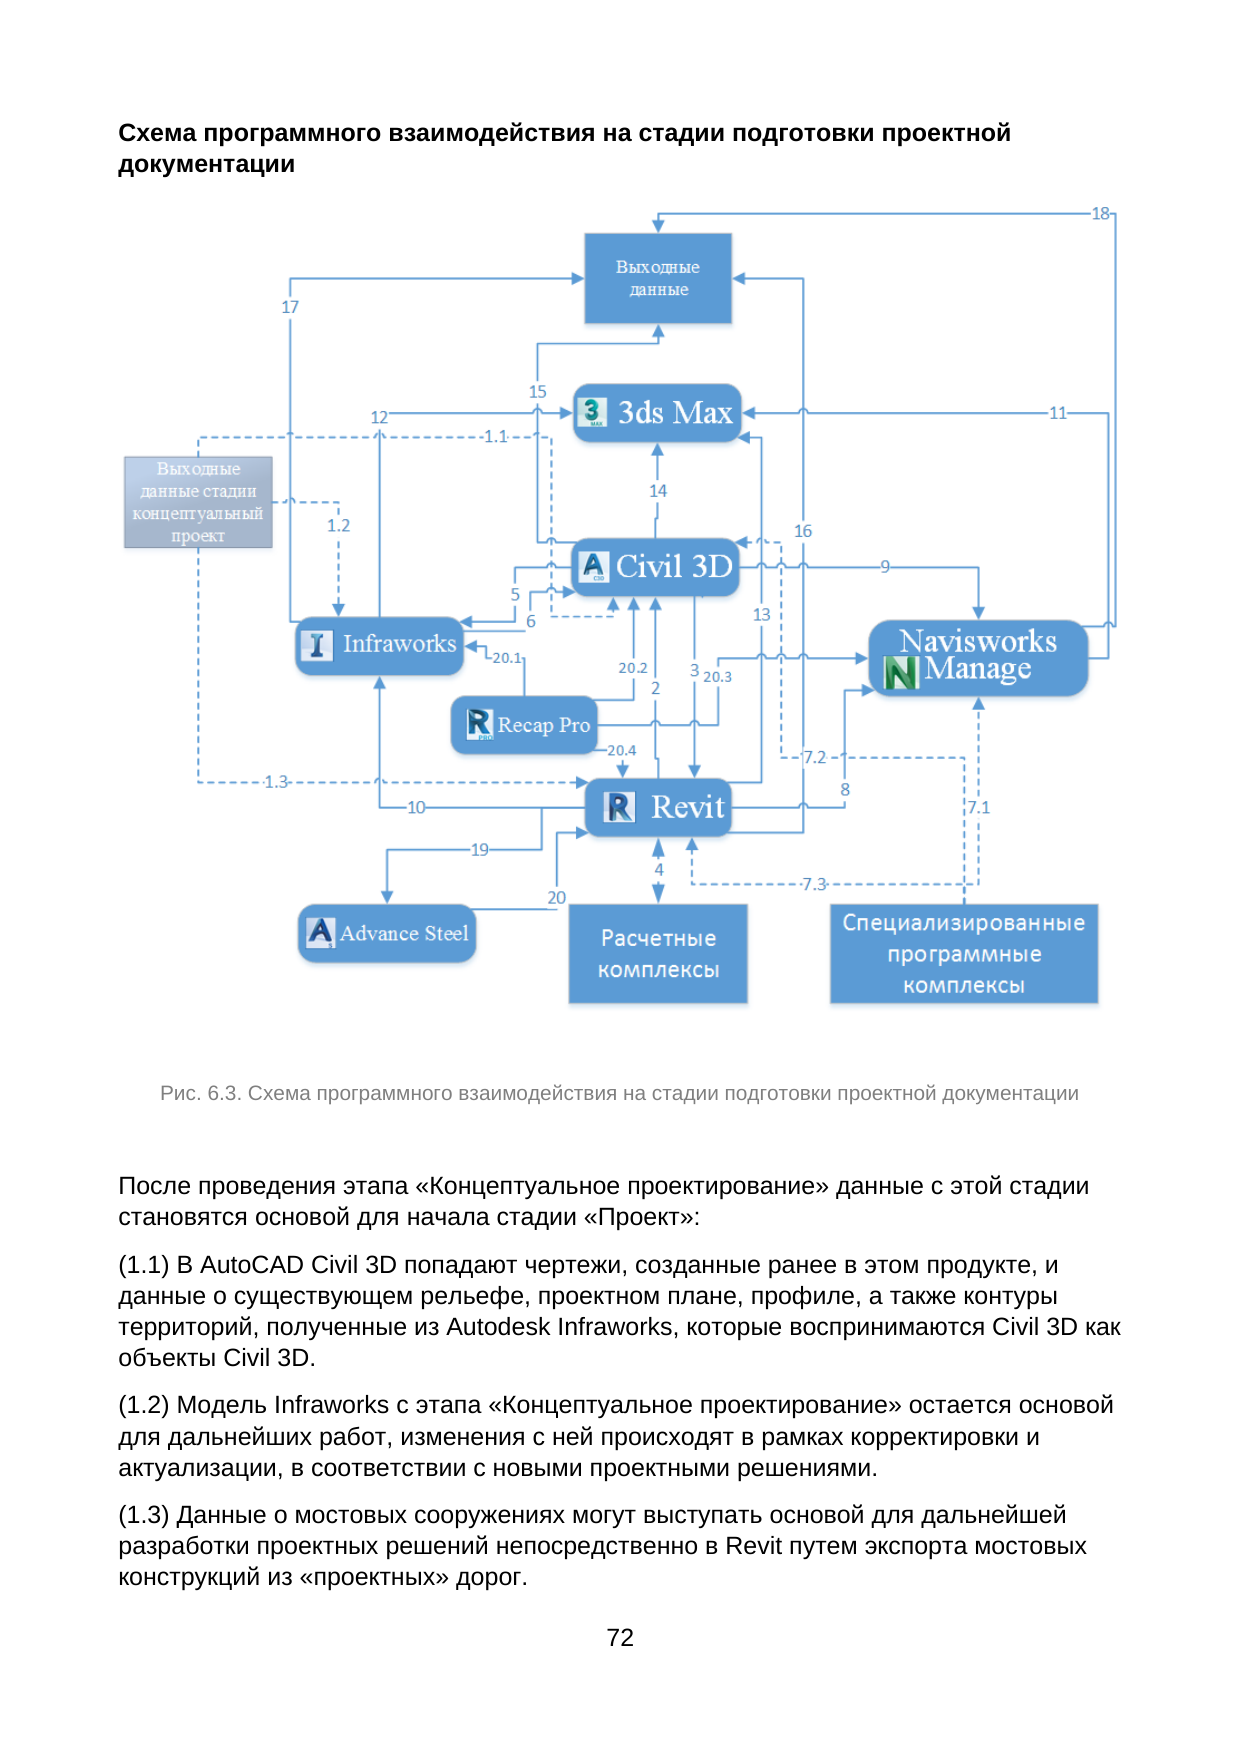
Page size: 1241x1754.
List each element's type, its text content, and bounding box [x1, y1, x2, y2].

text Рис. 6.3. Схема программного взаимодействия на стадии подготовки проектной документации [118, 1081, 1122, 1105]
picture [118, 196, 1120, 1014]
text (1.3) Данные о мостовых сооружениях могут выступать основой для дальнейшей разработки проектных решений непосредственно в Revit путем экспорта мостовых конструкций из «проектных» дорог. [118, 1500, 1122, 1591]
text После проведения этапа «Концептуальное проектирование» данные с этой стадии становятся основой для начала стадии «Проект»: [118, 1171, 1122, 1231]
text (1.2) Модель Infraworks с этапа «Концептуальное проектирование» остается основой для дальнейших работ, изменения с ней происходят в рамках корректировки и актуализации, в соответствии с новыми проектными решениями. [118, 1391, 1122, 1481]
text Схема программного взаимодействия на стадии подготовки проектной документации [118, 118, 1122, 178]
text (1.1) В AutoCAD Civil 3D попадают чертежи, созданные ранее в этом продукте, и данные о существующем рельефе, проектном плане, профиле, а также контуры территорий, полученные из Autodesk Infraworks, которые воспринимаются Civil 3D как объекты Civil 3D. [118, 1250, 1122, 1372]
